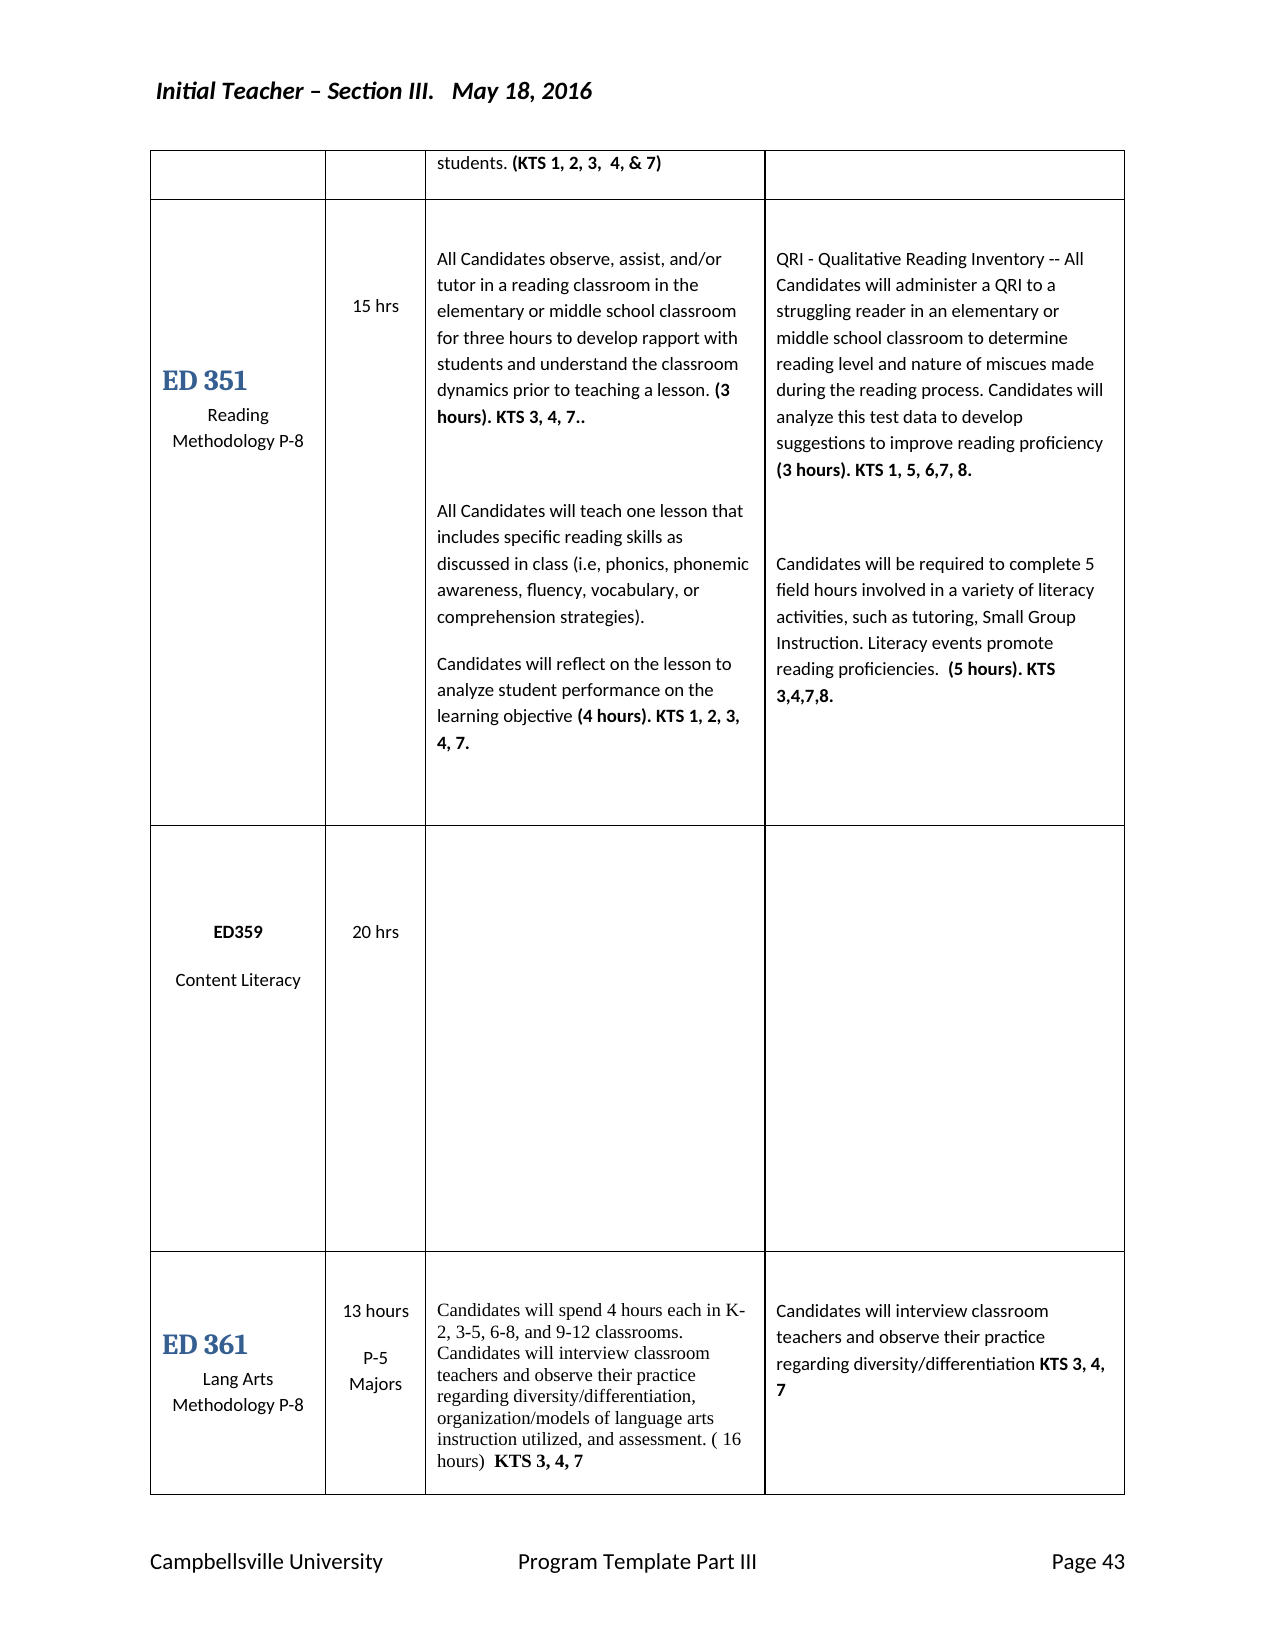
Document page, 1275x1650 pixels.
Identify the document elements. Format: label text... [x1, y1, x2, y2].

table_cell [426, 1252, 764, 1494]
table_cell 20 hrs [326, 826, 425, 1251]
table_cell All Candidates observe, assist, and/or tutor in a reading classroom in the elementary or middle school classroom for three hours to develop rapport with students and understand the classroom dynamics prior to teaching a lesson. (3 hours). KTS 3, 4, 7.. All Candidates will teach one lesson that includes specific reading skills as discussed in class (i.e, phonics, phonemic awareness, fluency, vocabulary, or comprehension strategies). Candidates will reflect on the lesson to analyze student performance on the learning objective (4 hours). KTS 1, 2, 3, 4, 7. [426, 200, 764, 825]
table_cell ED 351 Reading Methodology P-8 [151, 200, 325, 825]
table_cell [766, 826, 1124, 1251]
table_cell 12 [326, 151, 425, 199]
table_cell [151, 151, 325, 199]
table_cell ED359 Content Literacy [151, 826, 325, 1251]
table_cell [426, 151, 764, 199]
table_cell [151, 1252, 325, 1494]
table_cell [766, 151, 1124, 199]
table_cell QRI - Qualitative Reading Inventory -- All Candidates will administer a QRI to a struggling reader in an elementary or middle school classroom to determine reading level and nature of miscues made during the reading process. Candidates will analyze this test data to develop suggestions to improve reading proficiency (3 hours). KTS 1, 5, 6,7, 8. Candidates will be required to complete 5 field hours involved in a variety of literacy activities, such as tutoring, Small Group Instruction. Literacy events promote reading proficiencies. (5 hours). KTS 3,4,7,8. [766, 200, 1124, 825]
table_cell 15 hrs [326, 200, 425, 825]
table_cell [326, 1252, 425, 1494]
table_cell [766, 1252, 1124, 1494]
table_cell [426, 826, 764, 1251]
